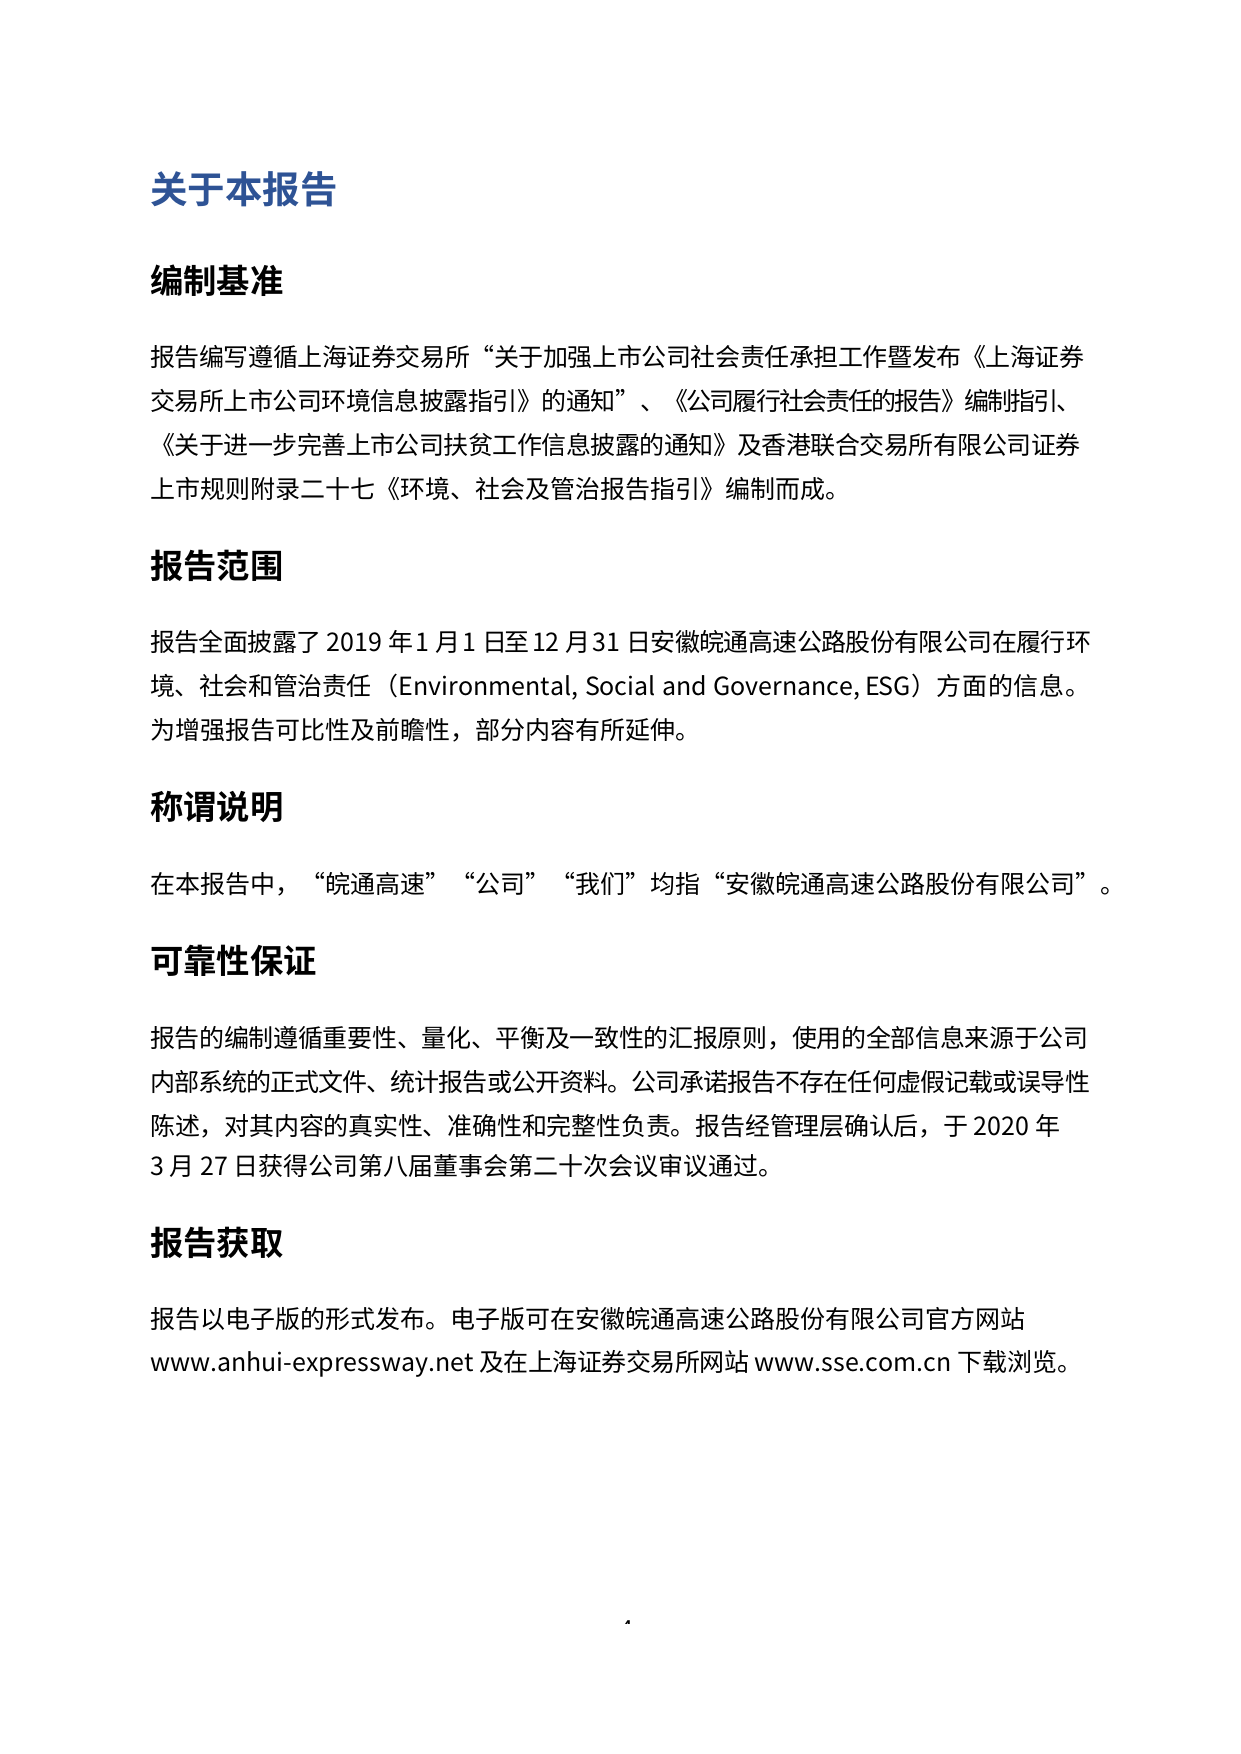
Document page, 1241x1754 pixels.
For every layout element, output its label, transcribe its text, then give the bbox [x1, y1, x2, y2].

text 在本报告中，“皖通高速”“公司”“我们”均指“安徽皖通高速公路股份有限公司”。 [150, 864, 1171, 900]
text 报告全面披露了 2019 年 1 月 1 日至 12 月 31 日安徽皖通高速公路股份有限公司在履行环境、社会和管治责任（Environmental, Social and Governance, ESG）方面的信息。为增强报告可比性及前瞻性，部分内容有所延伸。 [150, 623, 1091, 747]
subtitle 称谓说明 [150, 781, 1171, 829]
subtitle 编制基准 [150, 254, 1171, 303]
text www.anhui-expressway.net 及在上海证券交易所网站 www.sse.com.cn 下载浏览。 [150, 1343, 1171, 1379]
subtitle 可靠性保证 [150, 935, 1171, 983]
text 报告的编制遵循重要性、量化、平衡及一致性的汇报原则，使用的全部信息来源于公司内部系统的正式文件、统计报告或公开资料。公司承诺报告不存在任何虚假记载或误导性陈述，对其内容的真实性、准确性和完整性负责。报告经管理层确认后，于 2020 年 [150, 1018, 1091, 1142]
text 《关于进一步完善上市公司扶贫工作信息披露的通知》及香港联合交易所有限公司证券上市规则附录二十七《环境、社会及管治报告指引》编制而成。 [150, 425, 1091, 506]
text 3 月 27 日获得公司第八届董事会第二十次会议审议通过。 [150, 1150, 1171, 1182]
text 报告编写遵循上海证券交易所“关于加强上市公司社会责任承担工作暨发布《上海证券交易所上市公司环境信息披露指引》的通知”、《公司履行社会责任的报告》编制指引、 [150, 338, 1090, 418]
subtitle 关于本报告 [150, 160, 1171, 214]
text 报告以电子版的形式发布。电子版可在安徽皖通高速公路股份有限公司官方网站 [150, 1300, 1171, 1336]
subtitle 报告范围 [150, 540, 1171, 588]
subtitle 报告获取 [150, 1217, 1171, 1265]
